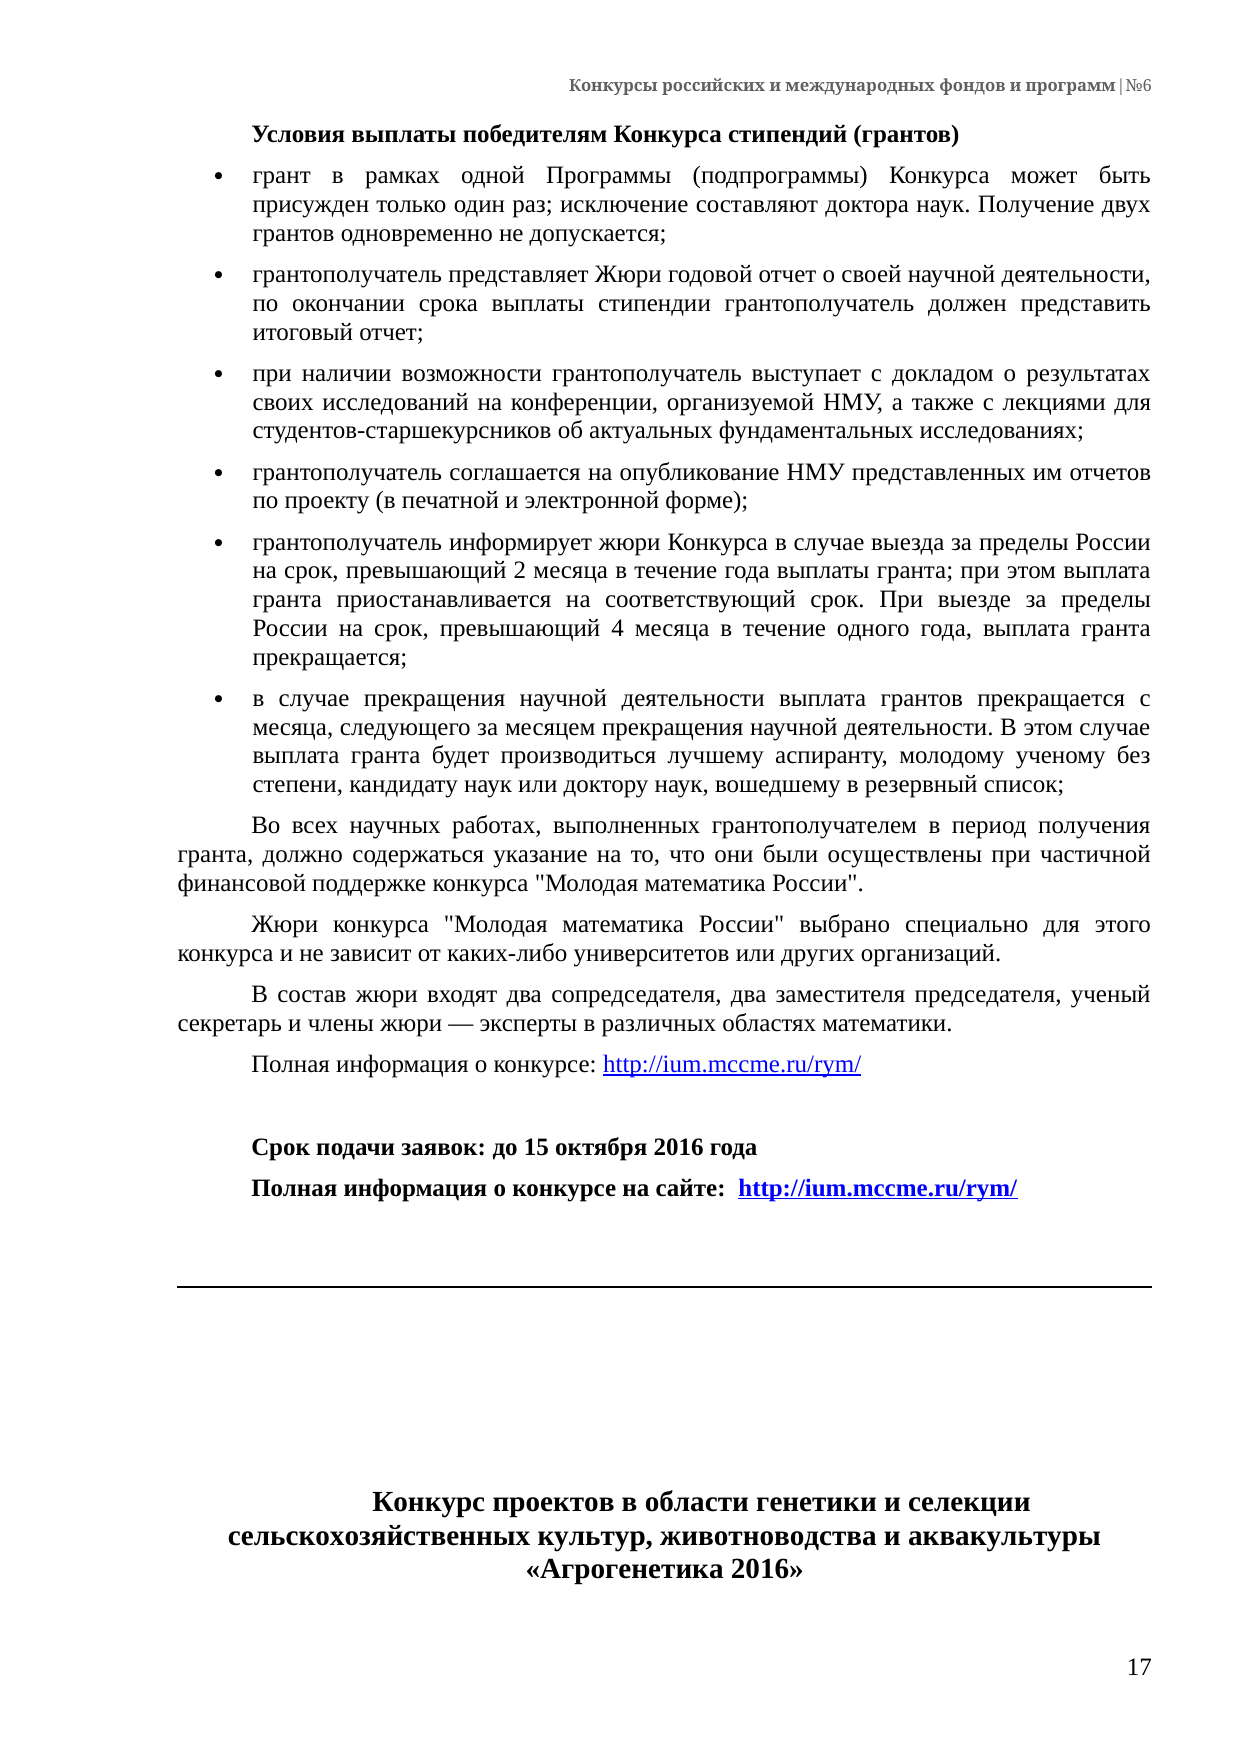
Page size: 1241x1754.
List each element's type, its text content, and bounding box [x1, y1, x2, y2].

list в случае прекращения научной деятельности выплата грантов прекращается с месяца, следующего за месяцем прекращения научной деятельности. В этом случае выплата гранта будет производиться лучшему аспиранту, молодому ученому без степени, кандидату наук или доктору наук, вошедшему в резервный список; [215, 683, 1152, 798]
list грантополучатель информирует жюри Конкурса в случае выезда за пределы России на срок, превышающий 2 месяца в течение года выплаты гранта; при этом выплата гранта приостанавливается на соответствующий срок. При выезде за пределы России на срок, превышающий 4 месяца в течение одного года, выплата гранта прекращается; [215, 527, 1152, 670]
text Срок подачи заявок: до 15 октября 2016 года [177, 1132, 1152, 1160]
text Конкурс проектов в области генетики и селекции сельскохозяйственных культур, животноводства и аквакультуры «Агрогенетика 2016» [177, 1484, 1152, 1585]
text В состав жюри входят два сопредседателя, два заместителя председателя, ученый секретарь и члены жюри — эксперты в различных областях математики. [177, 979, 1152, 1037]
list грант в рамках одной Программы (подпрограммы) Конкурса может быть присужден только один раз; исключение составляют доктора наук. Получение двух грантов одновременно не допускается; [215, 160, 1152, 247]
text Условия выплаты победителям Конкурса стипендий (грантов) [177, 119, 1152, 148]
list грантополучатель соглашается на опубликование НМУ представленных им отчетов по проекту (в печатной и электронной форме); [215, 457, 1152, 514]
list грантополучатель представляет Жюри годовой отчет о своей научной деятельности, по окончании срока выплаты стипендии грантополучатель должен представить итоговый отчет; [215, 259, 1152, 345]
text Во всех научных работах, выполненных грантополучателем в период получения гранта, должно содержаться указание на то, что они были осуществлены при частичной финансовой поддержке конкурса "Молодая математика России". [177, 810, 1152, 897]
text Полная информация о конкурсе на сайте: http://ium.mccme.ru/rym/ [177, 1173, 1152, 1202]
text Полная информация о конкурсе: http://ium.mccme.ru/rym/ [177, 1049, 1152, 1078]
list при наличии возможности грантополучатель выступает с докладом о результатах своих исследований на конференции, организуемой НМУ, а также с лекциями для студентов-старшекурсников об актуальных фундаментальных исследованиях; [215, 358, 1152, 444]
text Жюри конкурса "Молодая математика России" выбрано специально для этого конкурса и не зависит от каких-либо университетов или других организаций. [177, 909, 1152, 967]
